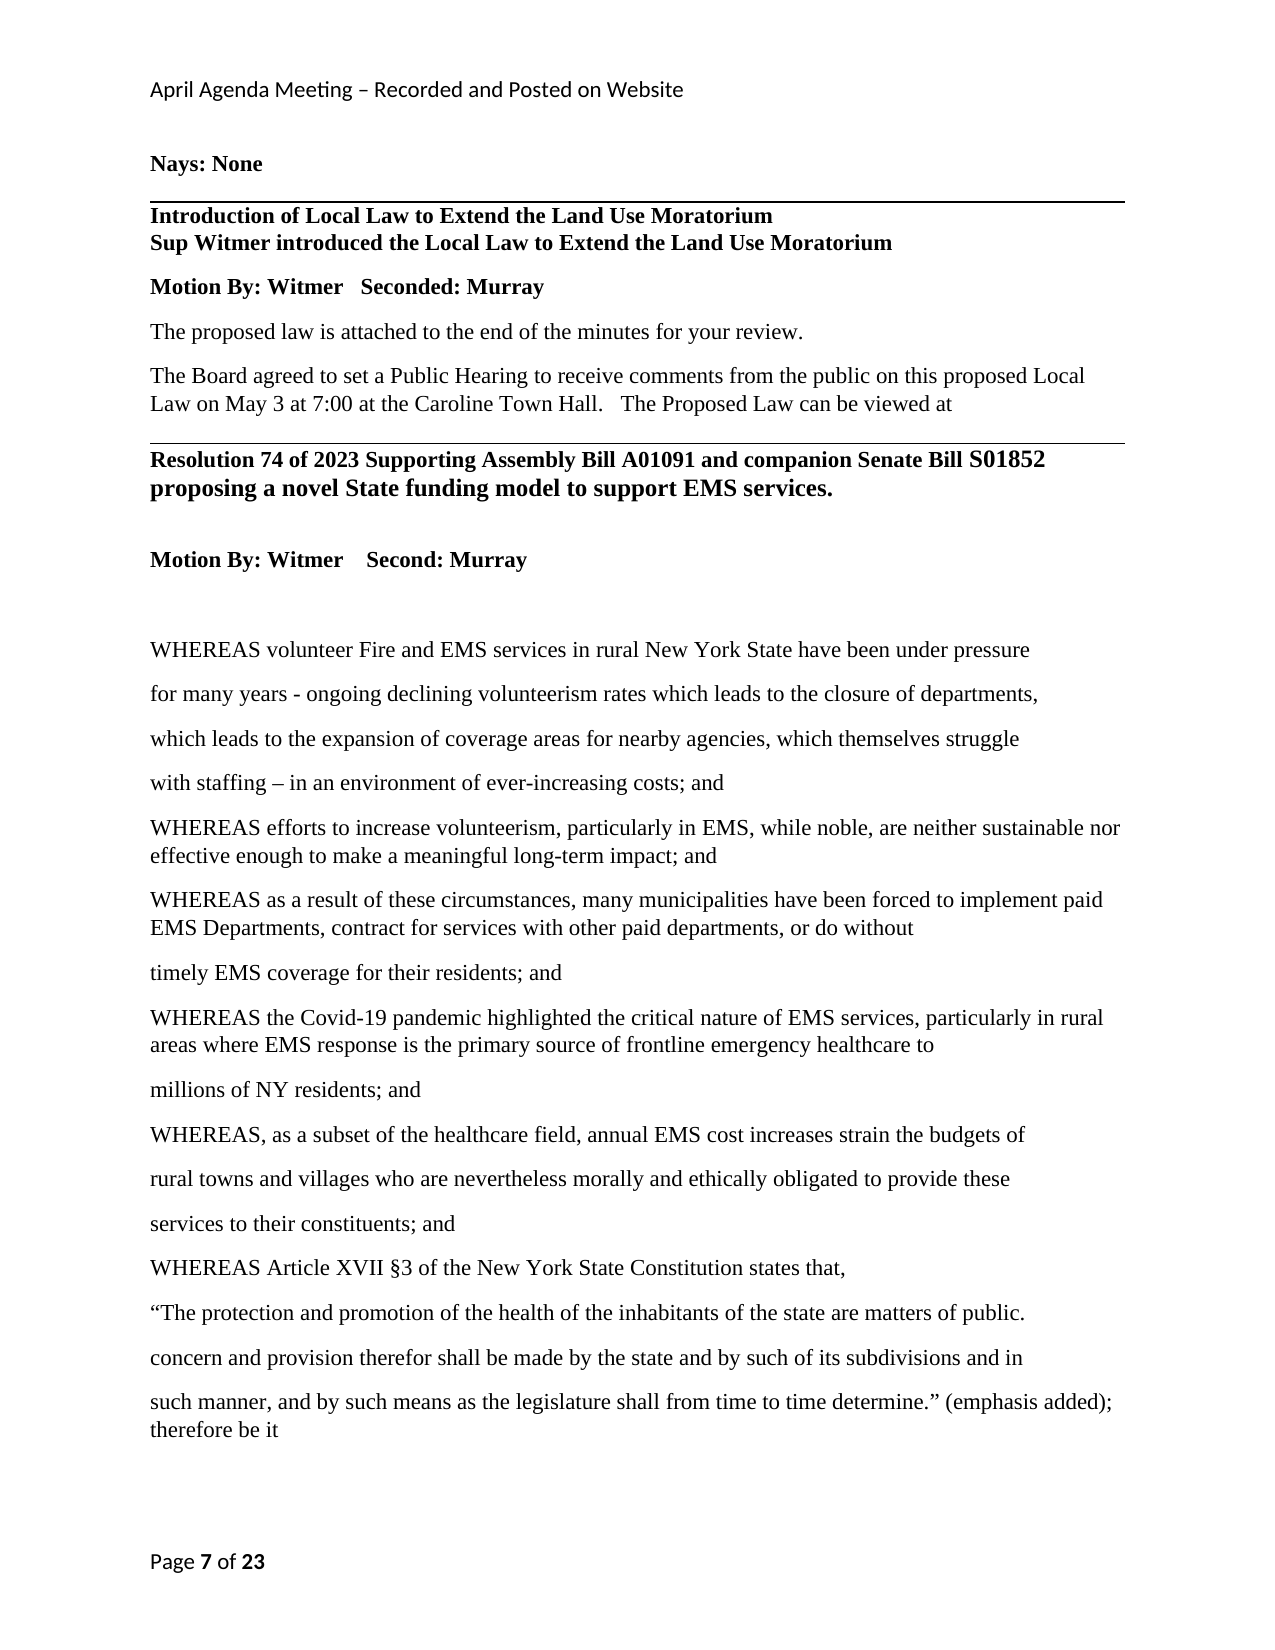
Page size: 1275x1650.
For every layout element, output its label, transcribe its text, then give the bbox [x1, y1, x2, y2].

text The Board agreed to set a Public Hearing to receive comments from the public on this proposed Local Law on May 3 at 7:00 at the Caroline Town Hall. The Proposed Law can be viewed at [150, 362, 1125, 417]
text millions of NY residents; and [150, 1076, 1125, 1102]
text for many years - ongoing declining volunteerism rates which leads to the closure of departments, [150, 680, 1125, 707]
text WHEREAS as a result of these circumstances, many municipalities have been forced to implement paid EMS Departments, contract for services with other paid departments, or do without [150, 886, 1125, 941]
text The proposed law is attached to the end of the minutes for your review. [150, 318, 1125, 344]
text such manner, and by such means as the legislature shall from time to time determine.” (emphasis added); therefore be it [150, 1388, 1125, 1442]
text “The protection and promotion of the health of the inhabitants of the state are matters of public. [150, 1299, 1125, 1325]
text WHEREAS volunteer Fire and EMS services in rural New York State have been under pressure [150, 636, 1125, 662]
text Sup Witmer introduced the Local Law to Extend the Land Use Moratorium [150, 229, 1125, 255]
text timely EMS coverage for their residents; and [150, 959, 1125, 985]
text WHEREAS, as a subset of the healthcare field, annual EMS cost increases strain the budgets of [150, 1121, 1125, 1147]
text Nays: None [150, 150, 1125, 176]
subtitle Introduction of Local Law to Extend the Land Use Moratorium [150, 203, 1125, 229]
subtitle Resolution 74 of 2023 Supporting Assembly Bill A01091 and companion Senate Bill S01852 proposing a novel State funding model to support EMS services. [150, 444, 1125, 502]
text with staffing – in an environment of ever-increasing costs; and [150, 769, 1125, 796]
text WHEREAS the Covid-19 pandemic highlighted the critical nature of EMS services, particularly in rural areas where EMS response is the primary source of frontline emergency healthcare to [150, 1003, 1125, 1058]
text which leads to the expansion of coverage areas for nearby agencies, which themselves struggle [150, 725, 1125, 751]
text concern and provision therefor shall be made by the state and by such of its subdivisions and in [150, 1343, 1125, 1370]
text Motion By: Witmer Seconded: Murray [150, 273, 1125, 300]
text WHEREAS Article XVII §3 of the New York State Constitution states that, [150, 1254, 1125, 1281]
text services to their constituents; and [150, 1210, 1125, 1236]
text Motion By: Witmer Second: Murray [150, 546, 1125, 573]
text WHEREAS efforts to increase volunteerism, particularly in EMS, while noble, are neither sustainable nor effective enough to make a meaningful long-term impact; and [150, 814, 1125, 868]
text rural towns and villages who are nevertheless morally and ethically obligated to provide these [150, 1165, 1125, 1192]
